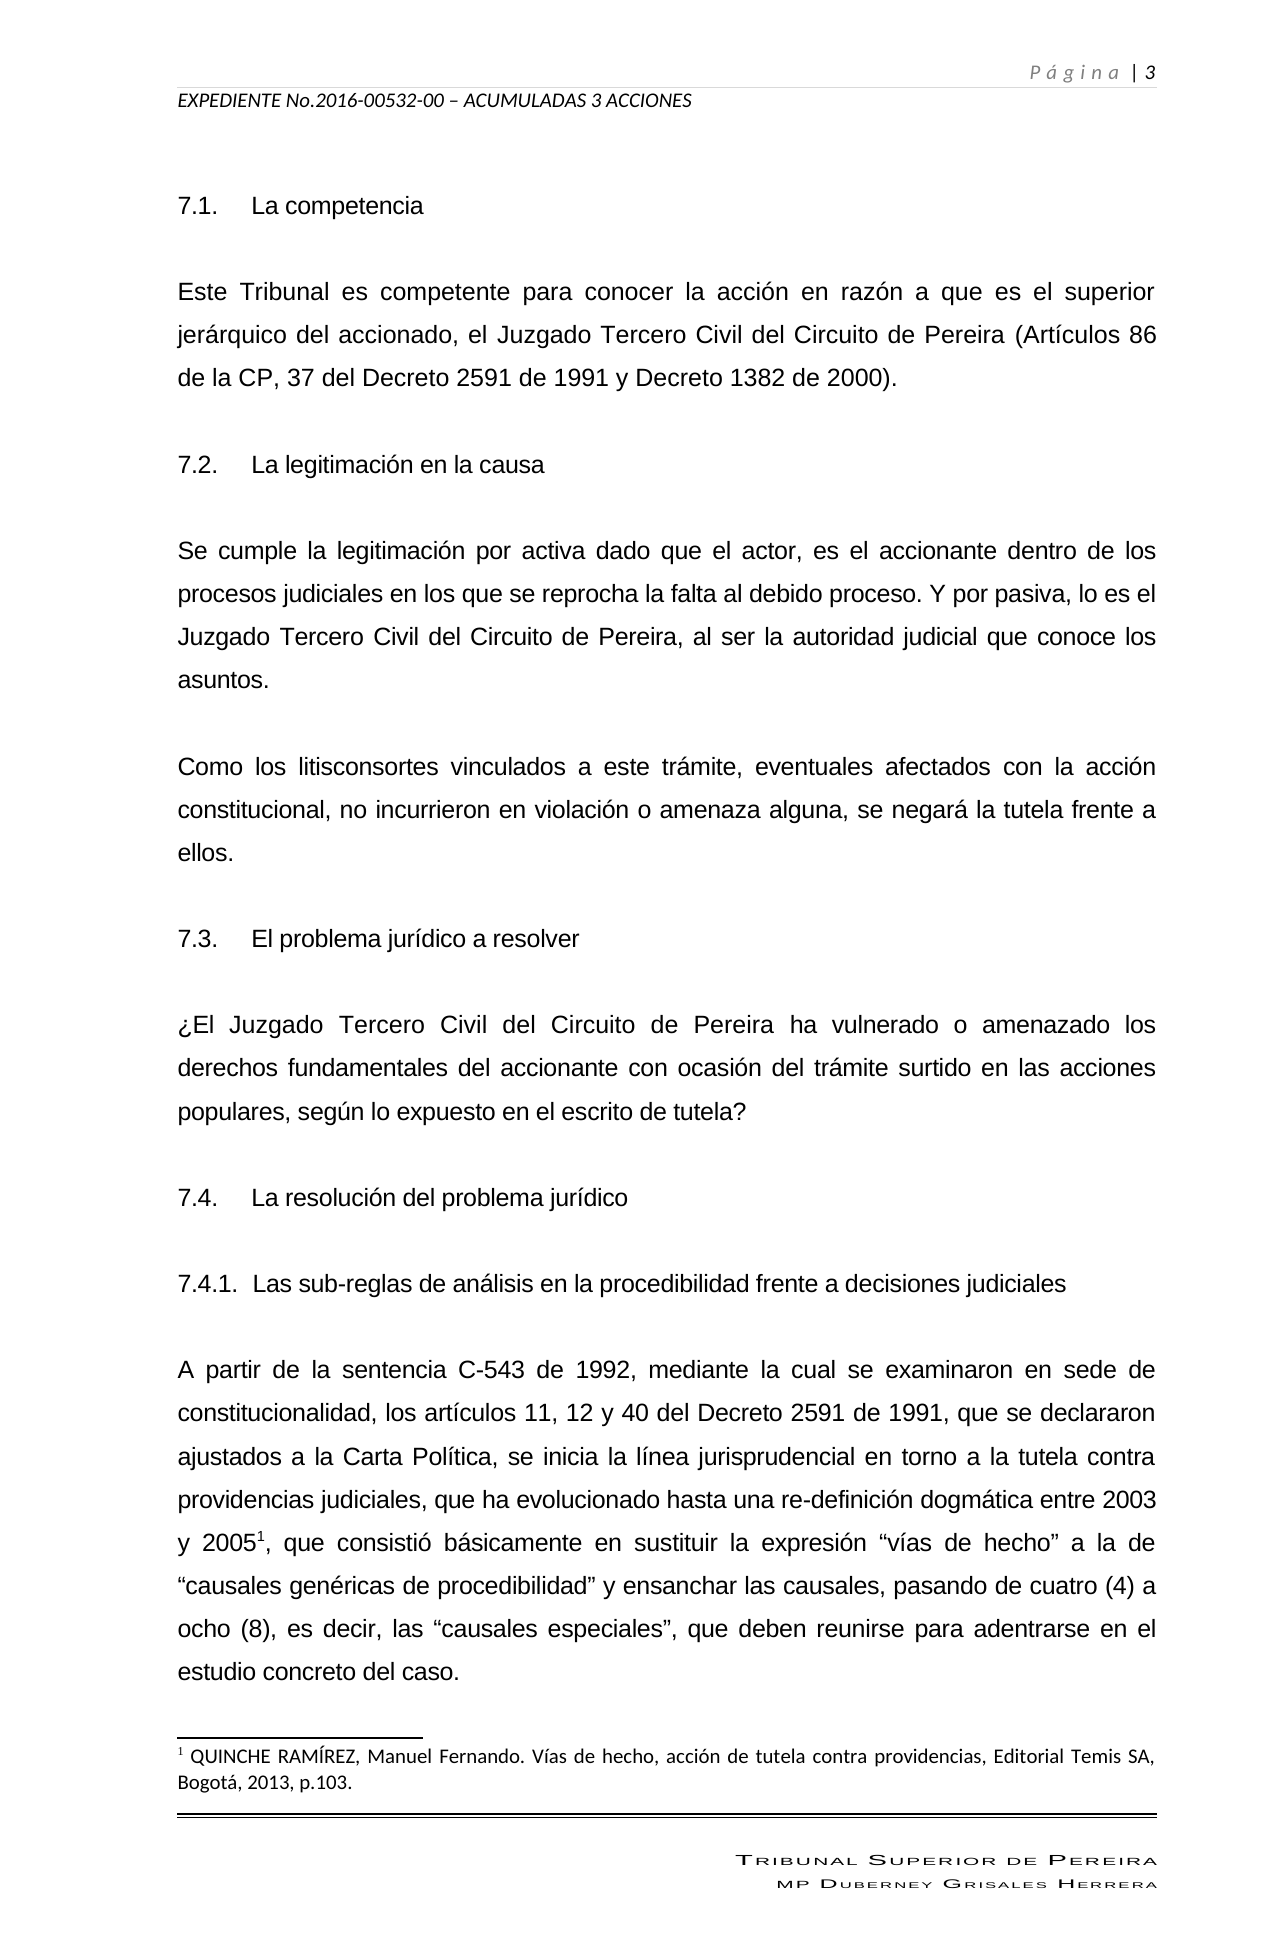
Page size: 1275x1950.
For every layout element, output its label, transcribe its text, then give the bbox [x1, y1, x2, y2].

list La legitimación en la causa [177, 449, 1157, 478]
text Se cumple la legitimación por activa dado que el actor, es el accionante dentro de los procesos judiciales en los que se reprocha la falta al debido proceso. Y por pasiva, lo es el Juzgado Tercero Civil del Circuito de Pereira, al ser la autoridad judicial que conoce los asuntos. [177, 536, 1157, 694]
list La resolución del problema jurídico [177, 1183, 1157, 1211]
list El problema jurídico a resolver [177, 924, 1157, 953]
text A partir de la sentencia C-543 de 1992, mediante la cual se examinaron en sede de constitucionalidad, los artículos 11, 12 y 40 del Decreto 2591 de 1991, que se declararon ajustados a la Carta Política, se inicia la línea jurisprudencial en torno a la tutela contra providencias judiciales, que ha evolucionado hasta una re-definición dogmática entre 2003 y 2005, que consistió básicamente en sustituir la expresión “vías de hecho” a la de “causales genéricas de procedibilidad” y ensanchar las causales, pasando de cuatro (4) a ocho (8), es decir, las “causales especiales”, que deben reunirse para adentrarse en el estudio concreto del caso. [177, 1355, 1157, 1686]
text Este Tribunal es competente para conocer la acción en razón a que es el superior jerárquico del accionado, el Juzgado Tercero Civil del Circuito de Pereira (Artículos 86 de la CP, 37 del Decreto 2591 de 1991 y Decreto 1382 de 2000). [177, 277, 1157, 392]
text Como los litisconsortes vinculados a este trámite, eventuales afectados con la acción constitucional, no incurrieron en violación o amenaza alguna, se negará la tutela frente a ellos. [177, 751, 1157, 866]
list La competencia [177, 191, 1157, 219]
text ¿El Juzgado Tercero Civil del Circuito de Pereira ha vulnerado o amenazado los derechos fundamentales del accionante con ocasión del trámite surtido en las acciones populares, según lo expuesto en el escrito de tutela? [177, 1010, 1157, 1125]
list Las sub-reglas de análisis en la procedibilidad frente a decisiones judiciales [177, 1269, 1157, 1298]
